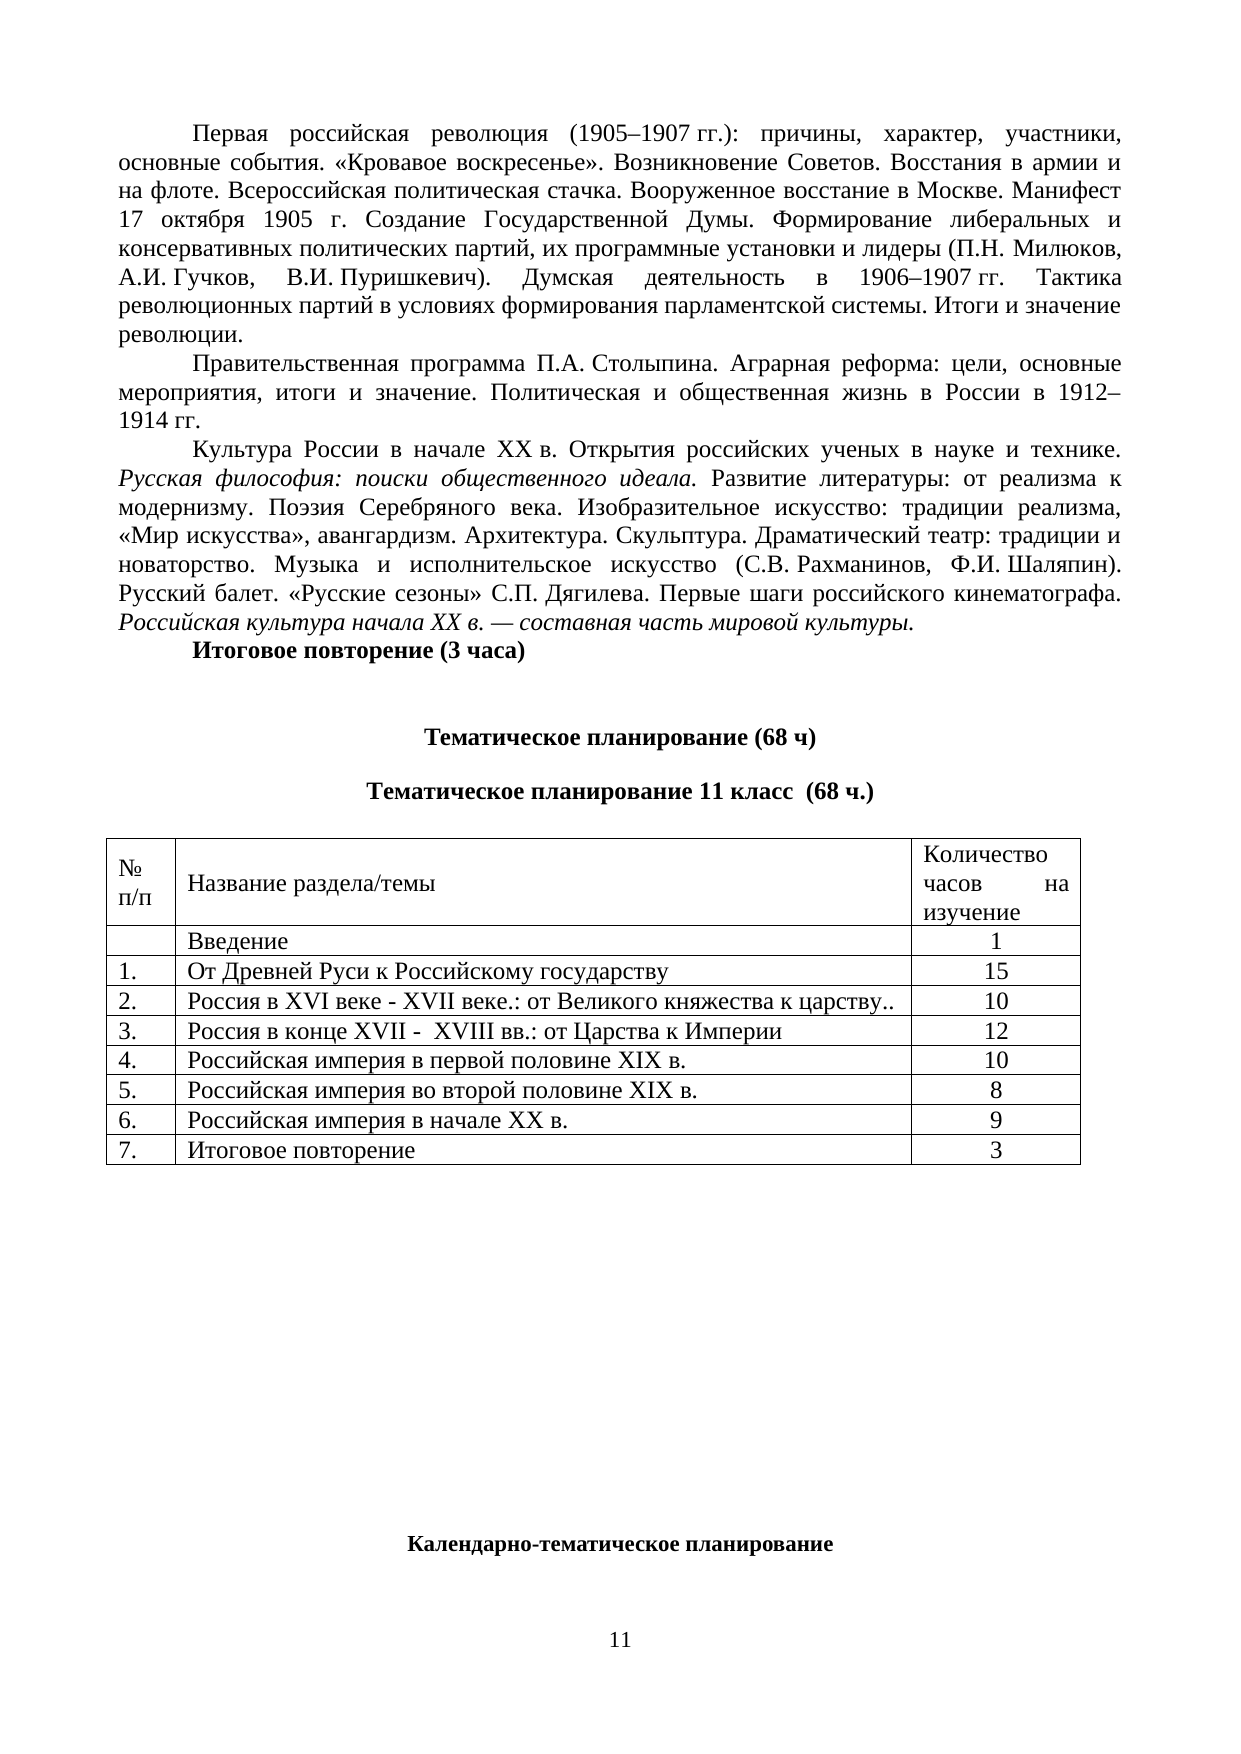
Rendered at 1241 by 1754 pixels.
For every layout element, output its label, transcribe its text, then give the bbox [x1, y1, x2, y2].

table_cell От Древней Руси к Российскому государству [176, 956, 911, 985]
table_cell 7. [107, 1135, 175, 1164]
table_cell 10 [912, 986, 1080, 1015]
table_cell 10 [912, 1046, 1080, 1074]
table_cell 6. [107, 1105, 175, 1134]
table_cell Российская империя в начале XX в. [176, 1105, 911, 1134]
table_cell 9 [912, 1105, 1080, 1134]
table_cell 3. [107, 1016, 175, 1044]
table_cell 8 [912, 1075, 1080, 1104]
table_cell 15 [912, 956, 1080, 985]
table_cell Итоговое повторение [176, 1135, 911, 1164]
text Культура России в начале XX в. Открытия российских ученых в науке и технике. Русская философия: поиски общественного идеала. Развитие литературы: от реализма к модернизму. Поэзия Серебряного века. Изобразительное искусство: традиции реализма, «Мир искусства», авангардизм. Архитектура. Скульптура. Драматический театр: традиции и новаторство. Музыка и исполнительское искусство (С.В. Рахманинов, Ф.И. Шаляпин). Русский балет. «Русские сезоны» С.П. Дягилева. Первые шаги российского кинематографа. Российская культура начала XX в. — составная часть мировой культуры. [118, 434, 1122, 636]
table_cell [107, 926, 175, 955]
table_cell 4. [107, 1046, 175, 1074]
text Правительственная программа П.А. Столыпина. Аграрная реформа: цели, основные мероприятия, итоги и значение. Политическая и общественная жизнь в России в 1912–1914 гг. [118, 348, 1122, 434]
table_cell Российская империя в первой половине XIX в. [176, 1046, 911, 1074]
table_header Количество часов на изучение [912, 839, 1080, 925]
text Календарно-тематическое планирование [118, 1530, 1122, 1557]
table_cell Россия в конце XVII - XVIII вв.: от Царства к Империи [176, 1016, 911, 1044]
table_cell Россия в XVI веке - XVII веке.: от Великого княжества к царству.. [176, 986, 911, 1015]
text Тематическое планирование (68 ч) [118, 722, 1122, 751]
table_cell Введение [176, 926, 911, 955]
table_header Название раздела/темы [176, 839, 911, 925]
text Итоговое повторение (3 часа) [118, 636, 1122, 664]
text Первая российская революция (1905–1907 гг.): причины, характер, участники, основные события. «Кровавое воскресенье». Возникновение Советов. Восстания в армии и на флоте. Всероссийская политическая стачка. Вооруженное восстание в Москве. Манифест 17 октября 1905 г. Создание Государственной Думы. Формирование либеральных и консервативных политических партий, их программные установки и лидеры (П.Н. Милюков, А.И. Гучков, В.И. Пуришкевич). Думская деятельность в 1906–1907 гг. Тактика революционных партий в условиях формирования парламентской системы. Итоги и значение революции. [118, 118, 1122, 348]
text Тематическое планирование 11 класс (68 ч.) [118, 776, 1122, 804]
table_cell 1. [107, 956, 175, 985]
table_cell 2. [107, 986, 175, 1015]
table_cell Российская империя во второй половине XIX в. [176, 1075, 911, 1104]
table_cell 5. [107, 1075, 175, 1104]
table_header № п/п [107, 839, 175, 925]
table_cell 3 [912, 1135, 1080, 1164]
table_cell 12 [912, 1016, 1080, 1044]
table_cell 1 [912, 926, 1080, 955]
